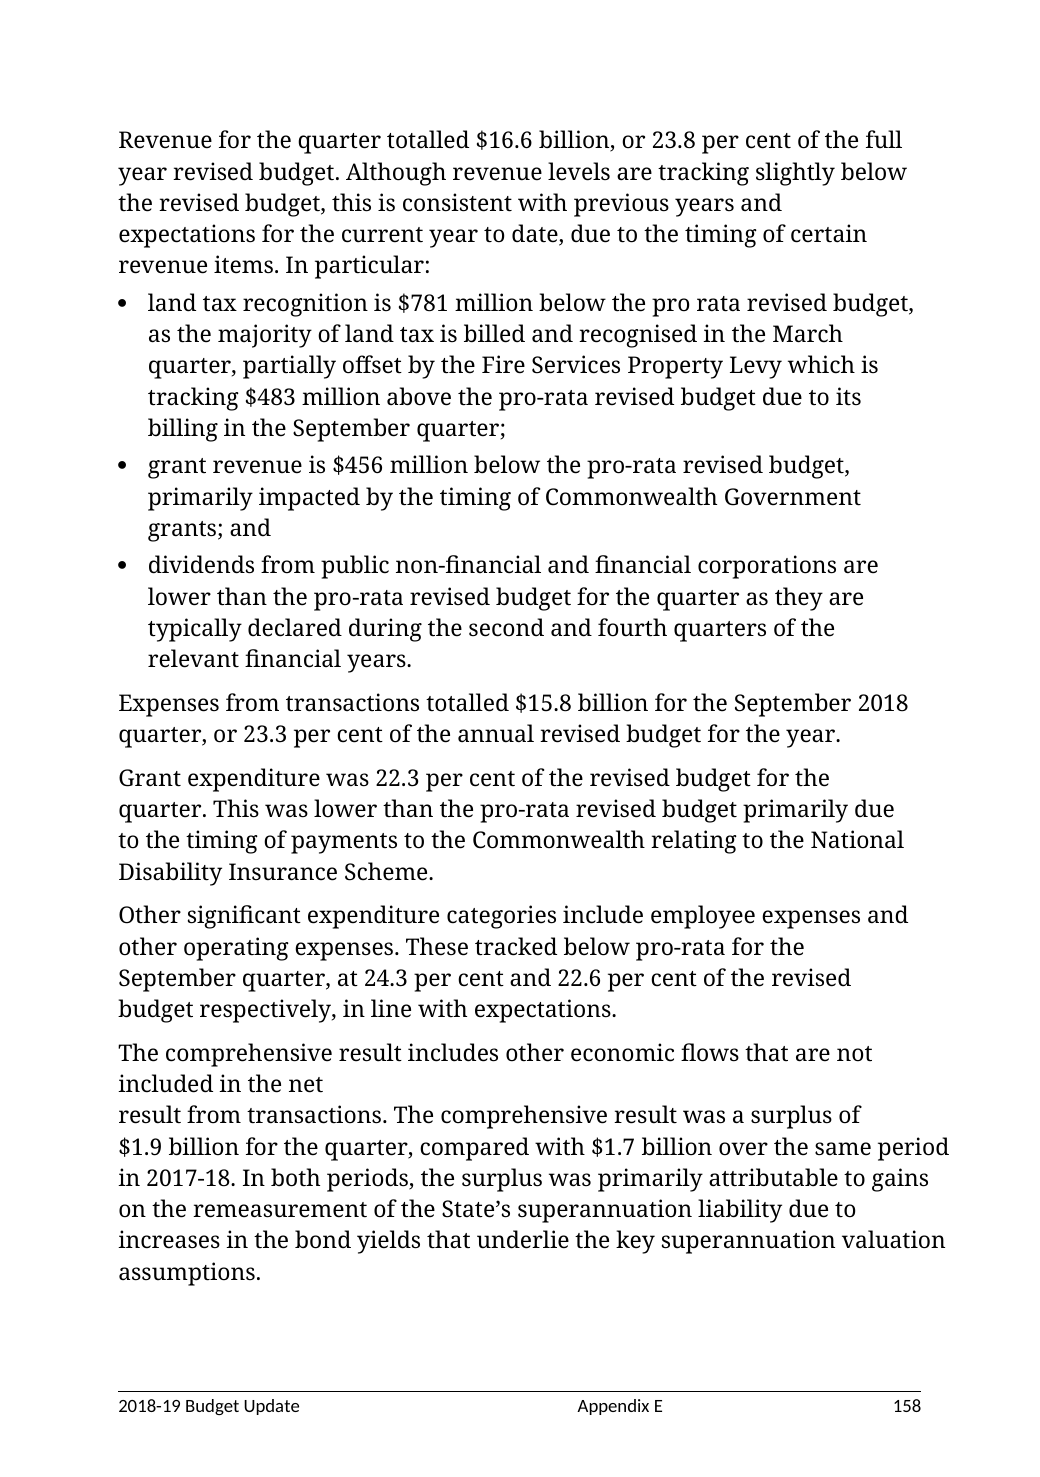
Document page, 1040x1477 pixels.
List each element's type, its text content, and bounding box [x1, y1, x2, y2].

text Grant expenditure was 22.3 per cent of the revised budget for the quarter. This was lower than the pro-rata revised budget primarily due to the timing of payments to the Commonwealth relating to the National Disability Insurance Scheme. [118, 762, 921, 887]
text Expenses from transactions totalled $15.8 billion for the September 2018 quarter, or 23.3 per cent of the annual revised budget for the year. [118, 687, 921, 749]
text The comprehensive result includes other economic flows that are not included in the net result from transactions. The comprehensive result was a surplus of $1.9 billion for the quarter, compared with $1.7 billion over the same period in 2017-18. In both periods, the surplus was primarily attributable to gains on the remeasurement of the State’s superannuation liability due to increases in the bond yields that underlie the key superannuation valuation assumptions. [118, 1037, 960, 1287]
text Revenue for the quarter totalled $16.6 billion, or 23.8 per cent of the full year revised budget. Although revenue levels are tracking slightly below the revised budget, this is consistent with previous years and expectations for the current year to date, due to the timing of certain revenue items. In particular: [118, 124, 921, 281]
list land tax recognition is $781 million below the pro rata revised budget, as the majority of land tax is billed and recognised in the March quarter, partially offset by the Fire Services Property Levy which is tracking $483 million above the pro-rata revised budget due to its billing in the September quarter; [118, 287, 921, 443]
text Other significant expenditure categories include employee expenses and other operating expenses. These tracked below pro-rata for the September quarter, at 24.3 per cent and 22.6 per cent of the revised budget respectively, in line with expectations. [118, 899, 921, 1024]
list dividends from public non-financial and financial corporations are lower than the pro-rata revised budget for the quarter as they are typically declared during the second and fourth quarters of the relevant financial years. [118, 549, 921, 674]
list grant revenue is $456 million below the pro-rata revised budget, primarily impacted by the timing of Commonwealth Government grants; and [118, 449, 921, 543]
